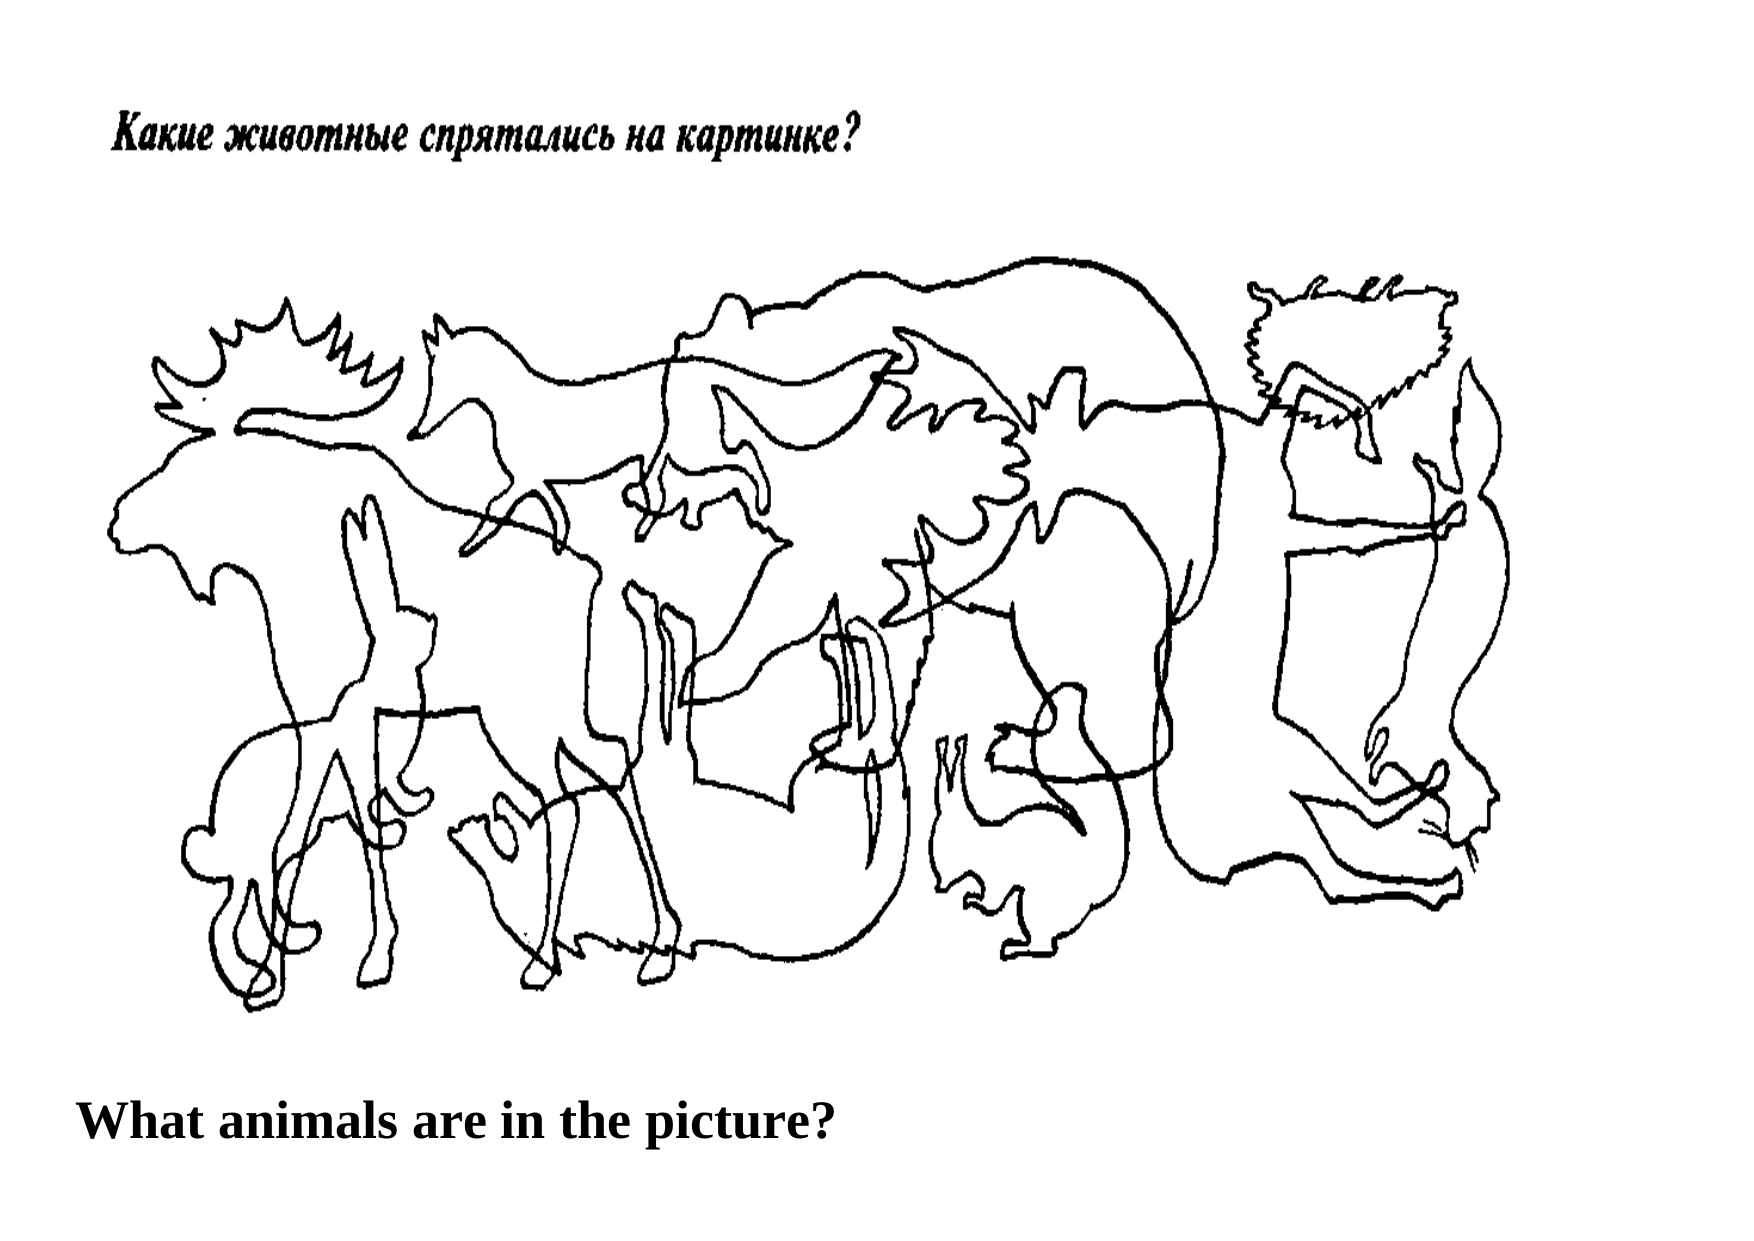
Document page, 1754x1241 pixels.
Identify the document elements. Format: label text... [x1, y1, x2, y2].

picture [75, 75, 1622, 1063]
text What animals are in the picture? [75, 1087, 1679, 1150]
